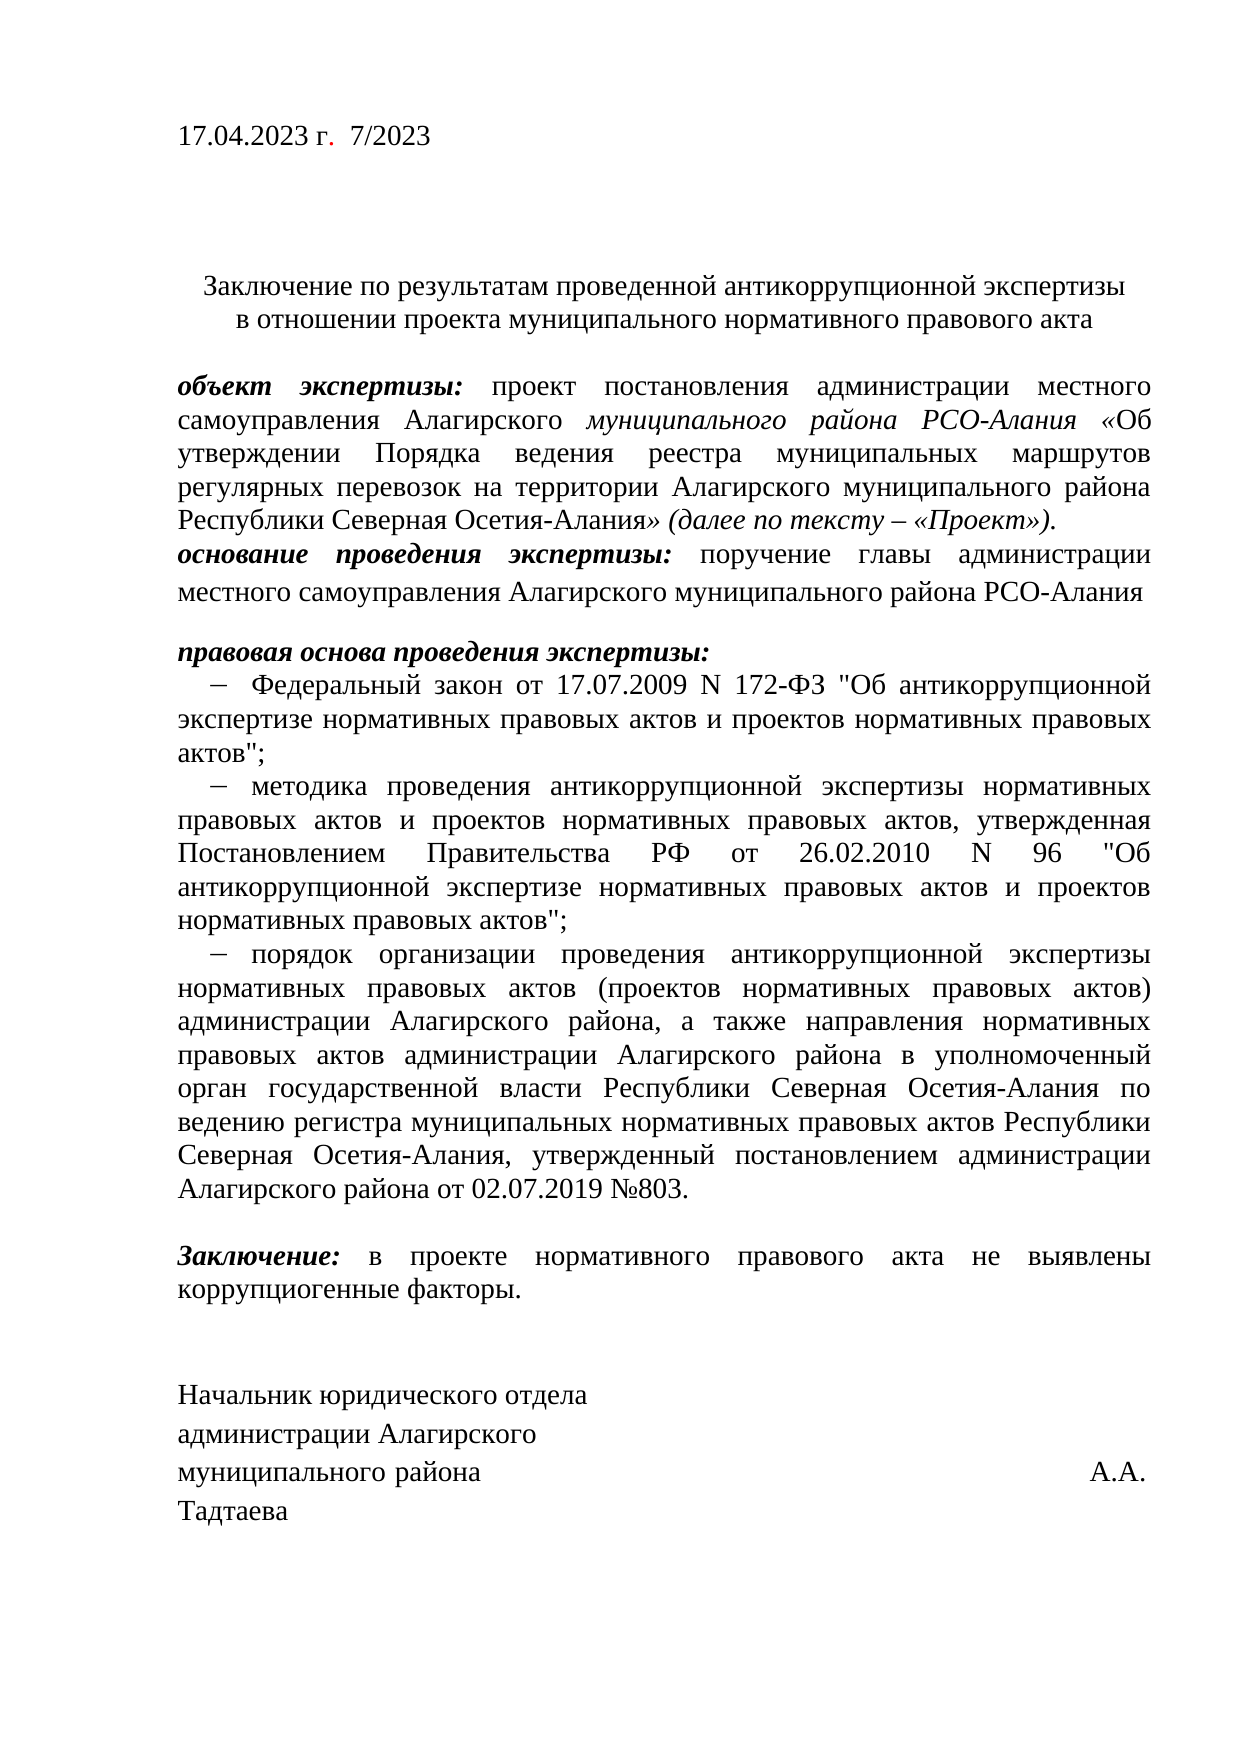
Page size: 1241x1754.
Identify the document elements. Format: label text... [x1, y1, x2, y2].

list Федеральный закон от 17.07.2009 N 172-ФЗ "Об антикоррупционной экспертизе нормативных правовых актов и проектов нормативных правовых актов"; [177, 667, 1152, 768]
list порядок организации проведения антикоррупционной экспертизы нормативных правовых актов (проектов нормативных правовых актов) администрации Алагирского района, а также направления нормативных правовых актов администрации Алагирского района в уполномоченный орган государственной власти Республики Северная Осетия-Алания по ведению регистра муниципальных нормативных правовых актов Республики Северная Осетия-Алания, утвержденный постановлением администрации Алагирского района от 02.07.2019 №803. [177, 936, 1152, 1204]
text объект экспертизы: проект постановления администрации местного самоуправления Алагирского муниципального района РСО-Алания «Об утверждении Порядка ведения реестра муниципальных маршрутов регулярных перевозок на территории Алагирского муниципального района Республики Северная Осетия-Алания» (далее по тексту – «Проект»). [177, 368, 1152, 536]
text администрации Алагирского [177, 1416, 1152, 1449]
list методика проведения антикоррупционной экспертизы нормативных правовых актов и проектов нормативных правовых актов, утвержденная Постановлением Правительства РФ от 26.02.2010 N 96 "Об антикоррупционной экспертизе нормативных правовых актов и проектов нормативных правовых актов"; [177, 768, 1152, 936]
text основание проведения экспертизы: поручение главы администрации местного самоуправления Алагирского муниципального района РСО-Алания [177, 536, 1152, 608]
text Заключение: в проекте нормативного правового акта не выявлены коррупциогенные факторы. [177, 1238, 1152, 1305]
text 17.04.2023 г. 7/2023 [177, 118, 1089, 152]
text Заключение по результатам проведенной антикоррупционной экспертизы [177, 268, 1152, 301]
text Начальник юридического отдела [177, 1377, 1152, 1411]
text правовая основа проведения экспертизы: [177, 634, 1152, 667]
text в отношении проекта муниципального нормативного правового акта [177, 301, 1152, 335]
text муниципального района А.А. Тадтаева [177, 1454, 1152, 1526]
